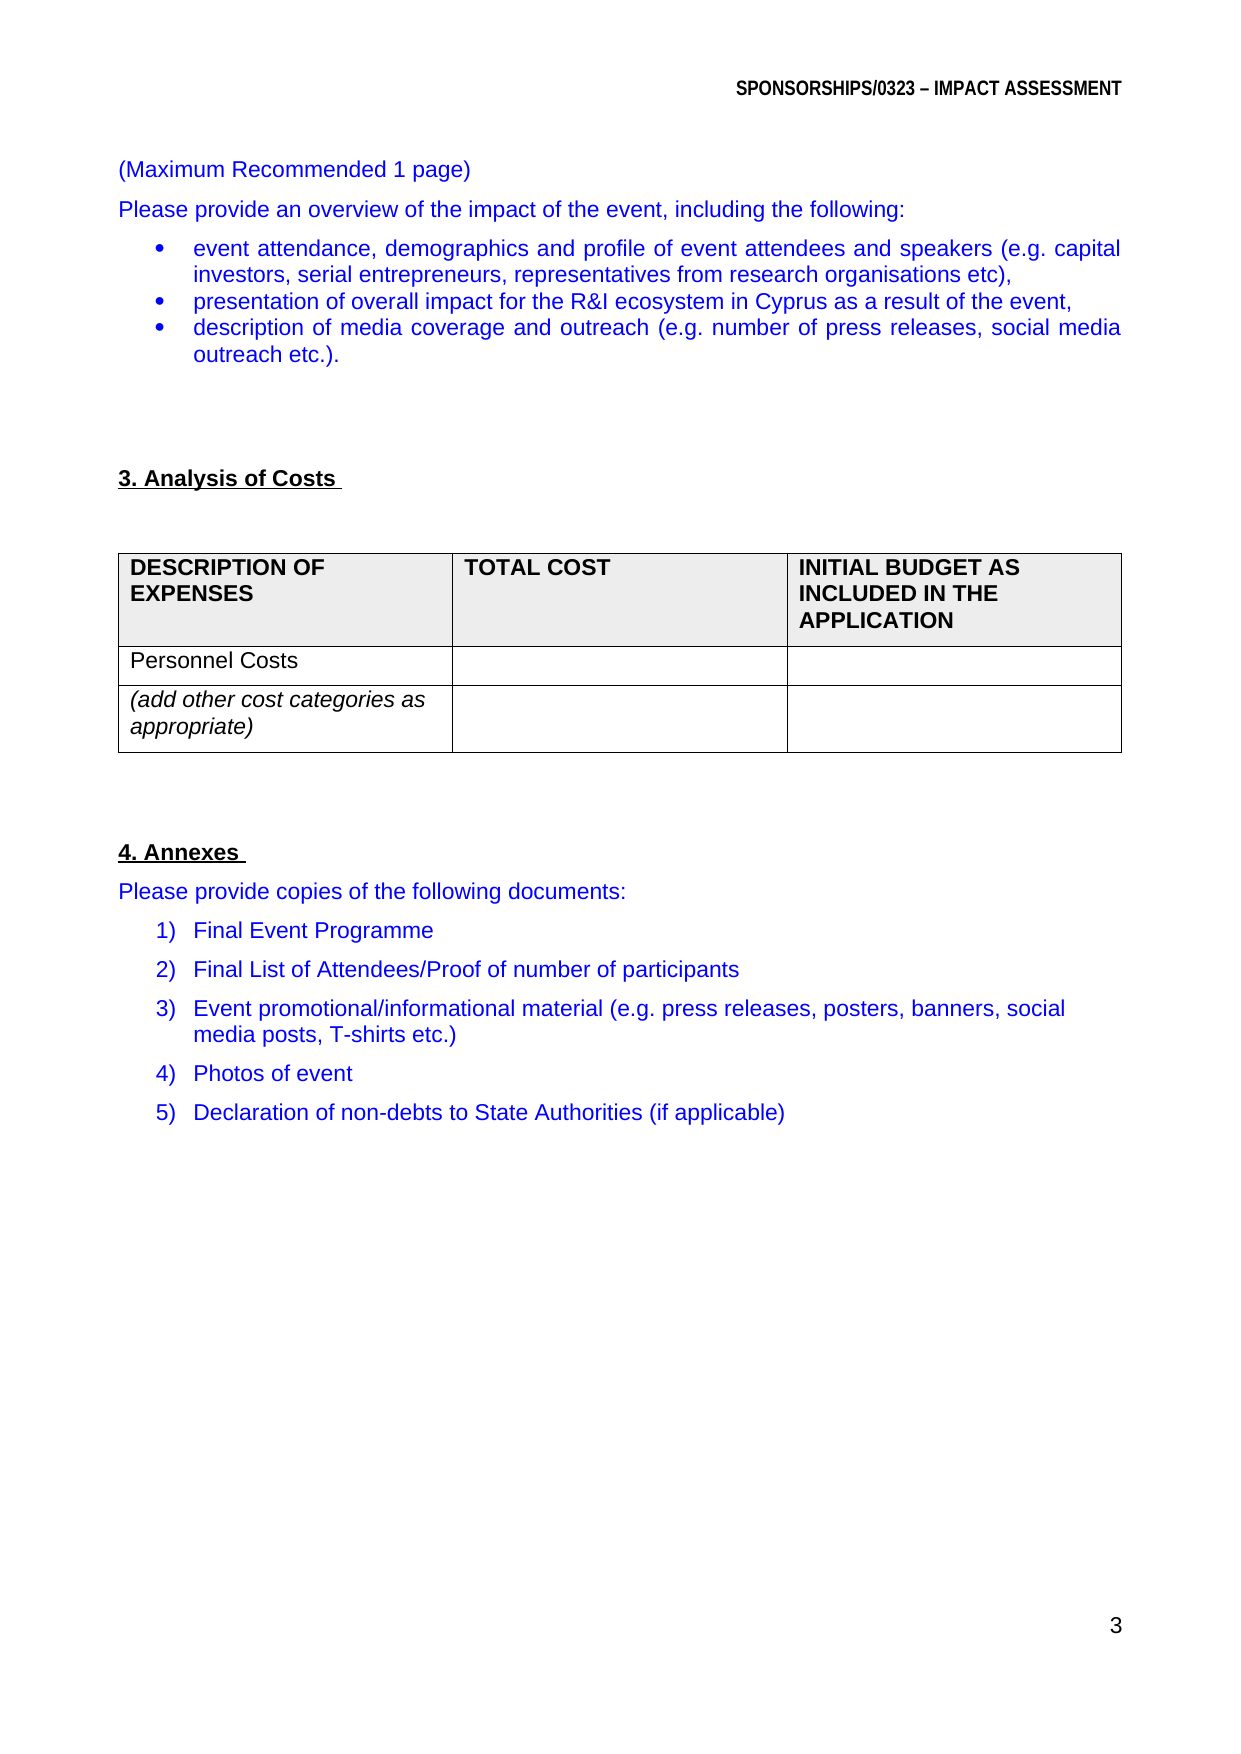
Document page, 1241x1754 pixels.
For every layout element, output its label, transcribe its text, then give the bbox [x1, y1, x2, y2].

table_cell [453, 686, 787, 752]
list event attendance, demographics and profile of event attendees and speakers (e.g. capital investors, serial entrepreneurs, representatives from research organisations etc), [156, 235, 1122, 288]
subtitle Please provide copies of the following documents: [118, 878, 1122, 905]
subtitle 4. Annexes [118, 837, 1122, 866]
table_cell [788, 686, 1121, 752]
table_header DESCRIPTION OF EXPENSES [119, 554, 452, 646]
subtitle (Maximum Recommended 1 page) [118, 154, 1122, 184]
text Please provide an overview of the impact of the event, including the following: [118, 196, 1122, 223]
subtitle 3. Analysis of Costs [118, 463, 1122, 492]
subtitle Final List of Attendees/Proof of number of participants [156, 956, 1122, 982]
table_header INITIAL BUDGET AS INCLUDED IN THE APPLICATION [788, 554, 1121, 646]
table_header TOTAL COST [453, 554, 787, 646]
subtitle Final Event Programme [156, 917, 1122, 943]
subtitle Photos of event [156, 1060, 1122, 1086]
list description of media coverage and outreach (e.g. number of press releases, social media outreach etc.). [156, 314, 1122, 367]
subtitle Event promotional/informational material (e.g. press releases, posters, banners, social media posts, T-shirts etc.) [156, 995, 1122, 1048]
table_cell Personnel Costs [119, 647, 452, 685]
table_cell [788, 647, 1121, 685]
table_cell [453, 647, 787, 685]
subtitle Declaration of non-debts to State Authorities (if applicable) [156, 1099, 1122, 1125]
table_cell (add other cost categories as appropriate) [119, 686, 452, 752]
list presentation of overall impact for the R&I ecosystem in Cyprus as a result of the event, [156, 288, 1122, 314]
